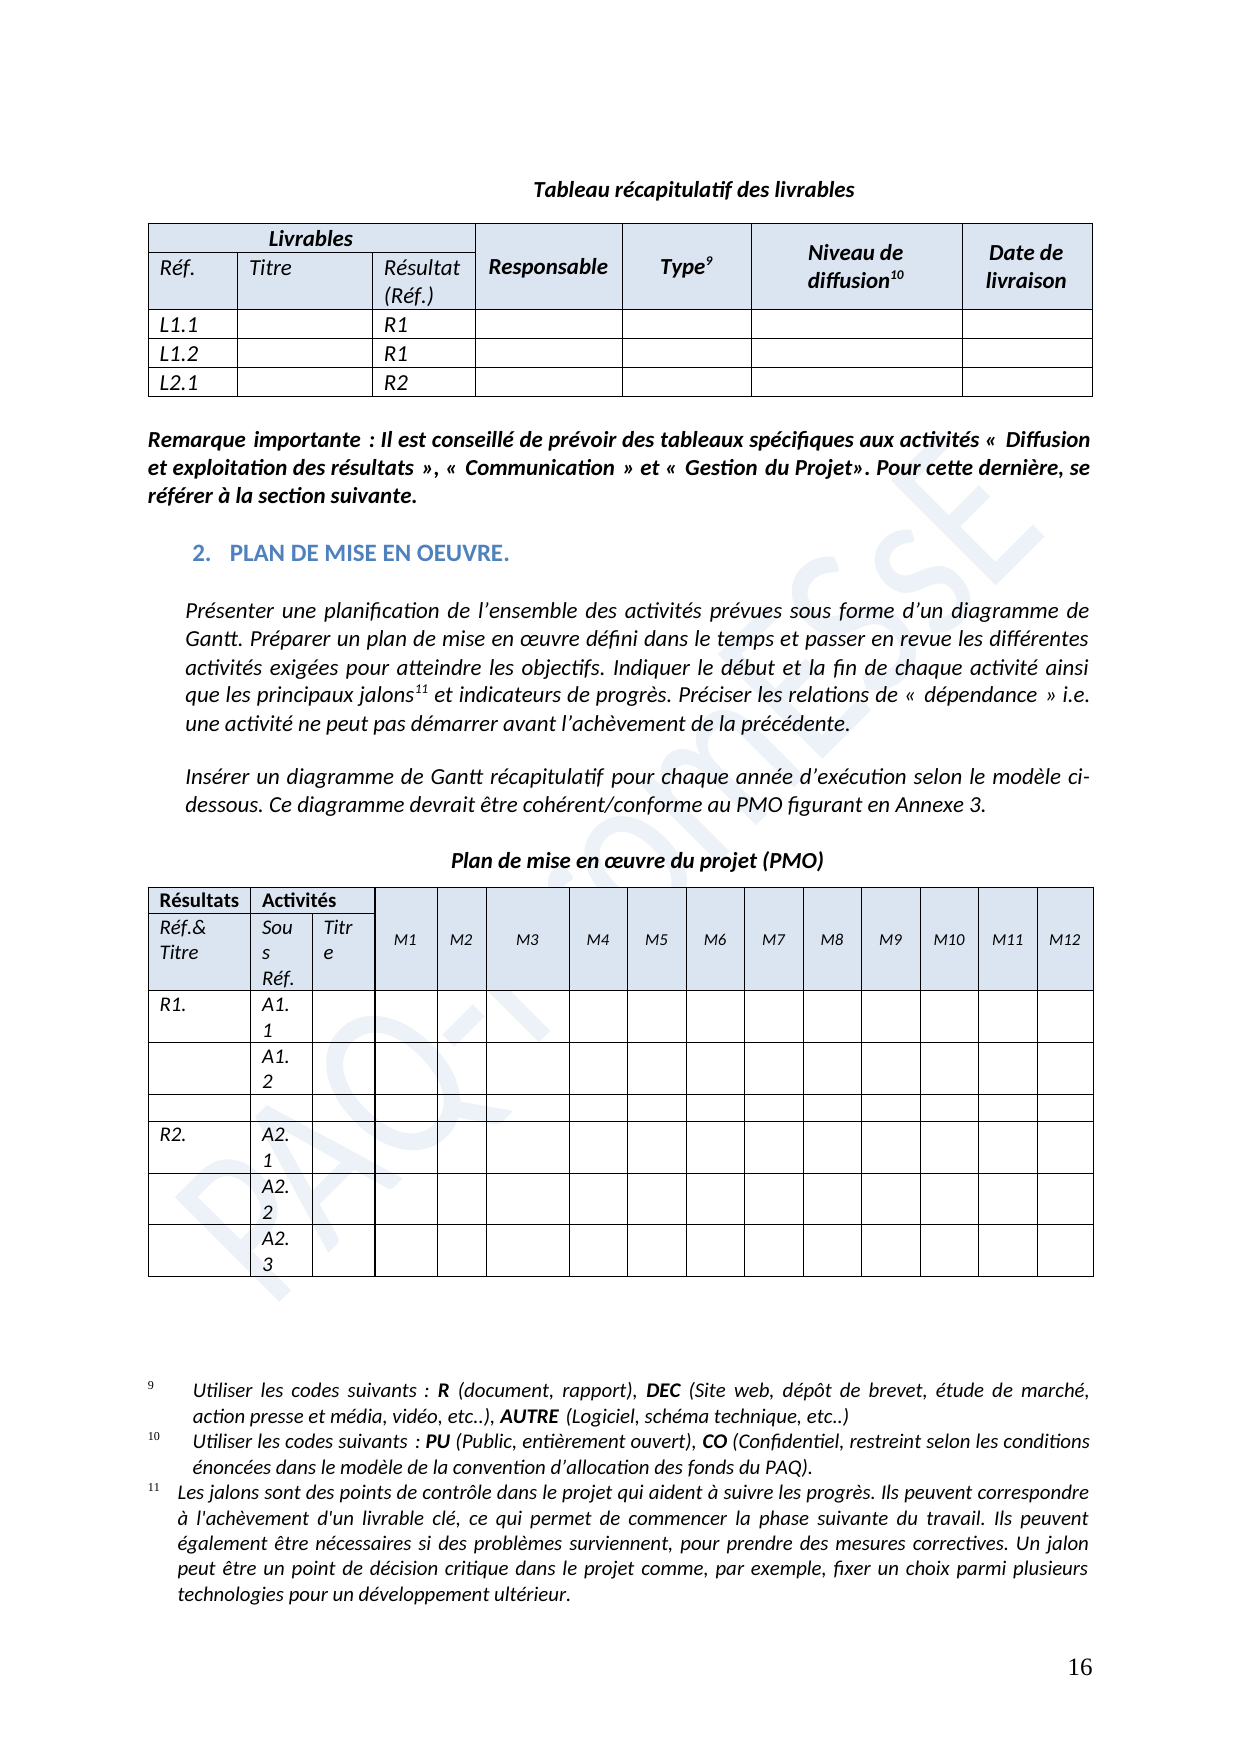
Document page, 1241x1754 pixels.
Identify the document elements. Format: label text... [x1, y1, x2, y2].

table_cell A2.1 [251, 1122, 312, 1172]
text Présenter une planification de l’ensemble des activités prévues sous forme d’un diagramme de Gantt. Préparer un plan de mise en œuvre défini dans le temps et passer en revue les différentes activités exigées pour atteindre les objectifs. Indiquer le début et la fin de chaque activité ainsi que les principaux jalons et indicateurs de progrès. Préciser les relations de « dépendance » i.e. une activité ne peut pas démarrer avant l’achèvement de la précédente. [185, 597, 1093, 737]
table_cell [149, 1095, 250, 1121]
table_cell [1038, 991, 1093, 1042]
table_cell [438, 1225, 486, 1276]
table_cell [979, 1225, 1037, 1276]
table_cell R2. [149, 1122, 250, 1172]
table_header Responsable [476, 224, 622, 309]
table_cell [1038, 1225, 1093, 1276]
table_cell A2.2 [251, 1174, 312, 1224]
table_cell [570, 1225, 627, 1276]
table_cell [438, 1174, 486, 1224]
table_cell [238, 339, 372, 367]
table_cell [745, 991, 803, 1042]
table_cell [623, 310, 751, 338]
table_header M6 [687, 888, 744, 990]
table_cell [376, 1095, 437, 1121]
table_cell L1.1 [149, 310, 237, 338]
table_cell [487, 1095, 569, 1121]
table_cell [376, 1043, 437, 1094]
table_cell [963, 339, 1092, 367]
table_cell [862, 1174, 920, 1224]
table_cell [862, 1225, 920, 1276]
table_cell [376, 991, 437, 1042]
table_cell A2.3 [251, 1225, 312, 1276]
table_cell [745, 1043, 803, 1094]
table_header M11 [979, 888, 1037, 990]
table_cell [687, 991, 744, 1042]
table_cell Réf.& Titre [149, 914, 250, 990]
table_cell [745, 1174, 803, 1224]
table_header M8 [804, 888, 861, 990]
table_cell [476, 339, 622, 367]
table_cell [963, 368, 1092, 396]
table_cell [862, 1122, 920, 1172]
table_header Niveau de diffusion [752, 224, 962, 309]
table_cell [313, 1095, 374, 1121]
table_cell [745, 1095, 803, 1121]
table_header M12 [1038, 888, 1093, 990]
table_cell [313, 1122, 374, 1172]
table_cell A1.2 [251, 1043, 312, 1094]
table_header Résultats [149, 888, 250, 913]
table_cell [313, 1225, 374, 1276]
text Insérer un diagramme de Gantt récapitulatif pour chaque année d’exécution selon le modèle ci-dessous. Ce diagramme devrait être cohérent/conforme au PMO figurant en Annexe 3. [185, 762, 1093, 818]
table_cell [149, 1174, 250, 1224]
table_cell [570, 991, 627, 1042]
table_cell [438, 1122, 486, 1172]
table_cell [1038, 1174, 1093, 1224]
table_header Activités [251, 888, 374, 913]
table_cell [921, 1225, 978, 1276]
table_cell [745, 1122, 803, 1172]
table_cell R2 [373, 368, 475, 396]
table_cell [628, 1174, 686, 1224]
table_header M5 [628, 888, 686, 990]
table_cell [487, 1174, 569, 1224]
table_cell [628, 1095, 686, 1121]
table_cell [251, 1095, 312, 1121]
table_cell [570, 1043, 627, 1094]
table_cell [687, 1225, 744, 1276]
table_cell A1.1 [251, 991, 312, 1042]
table_cell [628, 1122, 686, 1172]
table_cell [862, 991, 920, 1042]
table_cell R1 [373, 339, 475, 367]
table_cell Titre [313, 914, 374, 990]
table_cell [1038, 1095, 1093, 1121]
table_header M10 [921, 888, 978, 990]
table_cell Résultat (Réf.) [373, 253, 475, 309]
table_cell [149, 1043, 250, 1094]
table_cell [376, 1174, 437, 1224]
table_cell R1. [149, 991, 250, 1042]
text Plan de mise en œuvre du projet (PMO) [185, 846, 1093, 874]
table_cell [963, 310, 1092, 338]
table_cell [745, 1225, 803, 1276]
table_header M2 [438, 888, 486, 990]
table_cell [979, 1174, 1037, 1224]
table_cell R1 [373, 310, 475, 338]
table_cell [804, 1225, 861, 1276]
table_cell [376, 1225, 437, 1276]
table_cell [862, 1043, 920, 1094]
table_cell [628, 1225, 686, 1276]
table_cell [804, 1174, 861, 1224]
table_header Type [623, 224, 751, 309]
table_cell [979, 1095, 1037, 1121]
table_cell [438, 1095, 486, 1121]
table_cell [1038, 1122, 1093, 1172]
table_cell [628, 991, 686, 1042]
table_cell [804, 991, 861, 1042]
table_cell [149, 1225, 250, 1276]
table_cell [979, 991, 1037, 1042]
table_cell [752, 339, 962, 367]
table_header M1 [376, 888, 437, 990]
table_cell Réf. [149, 253, 237, 309]
table_cell [487, 1122, 569, 1172]
table_cell [921, 1174, 978, 1224]
table_cell [979, 1122, 1037, 1172]
table_cell [804, 1043, 861, 1094]
table_cell [438, 991, 486, 1042]
table_cell [238, 310, 372, 338]
table_cell [921, 1043, 978, 1094]
table_cell [687, 1122, 744, 1172]
table_header M9 [862, 888, 920, 990]
table_cell [313, 1174, 374, 1224]
table_cell [487, 1043, 569, 1094]
table_cell [687, 1095, 744, 1121]
table_header M7 [745, 888, 803, 990]
table_cell [623, 339, 751, 367]
table_header M3 [487, 888, 569, 990]
table_cell [804, 1095, 861, 1121]
table_cell [570, 1122, 627, 1172]
table_cell [687, 1174, 744, 1224]
table_cell [487, 1225, 569, 1276]
table_cell [804, 1122, 861, 1172]
table_header M4 [570, 888, 627, 990]
subtitle PLAN DE MISE EN OEUVRE. [192, 537, 1093, 568]
table_cell [979, 1043, 1037, 1094]
table_cell [313, 991, 374, 1042]
table_cell [921, 991, 978, 1042]
table_cell [438, 1043, 486, 1094]
table_cell [628, 1043, 686, 1094]
table_cell [476, 310, 622, 338]
table_cell [238, 368, 372, 396]
table_cell [752, 310, 962, 338]
table_cell L2.1 [149, 368, 237, 396]
table_header Date de livraison [963, 224, 1092, 309]
table_cell [921, 1122, 978, 1172]
table_cell [1038, 1043, 1093, 1094]
table_cell Titre [238, 253, 372, 309]
table_cell [752, 368, 962, 396]
table_cell [570, 1174, 627, 1224]
table_cell [687, 1043, 744, 1094]
table_cell L1.2 [149, 339, 237, 367]
table_cell [313, 1043, 374, 1094]
table_cell [570, 1095, 627, 1121]
table_cell [376, 1122, 437, 1172]
table_cell Sous Réf. [251, 914, 312, 990]
table_header Livrables [149, 224, 475, 252]
table_cell [487, 991, 569, 1042]
table_cell [476, 368, 622, 396]
table_cell [921, 1095, 978, 1121]
table_cell [623, 368, 751, 396]
text Remarque importante : Il est conseillé de prévoir des tableaux spécifiques aux activités « Diffusion et exploitation des résultats », « Communication » et « Gestion du Projet». Pour cette dernière, se référer à la section suivante. [148, 425, 1093, 509]
text Tableau récapitulatif des livrables [298, 176, 1093, 204]
table_cell [862, 1095, 920, 1121]
